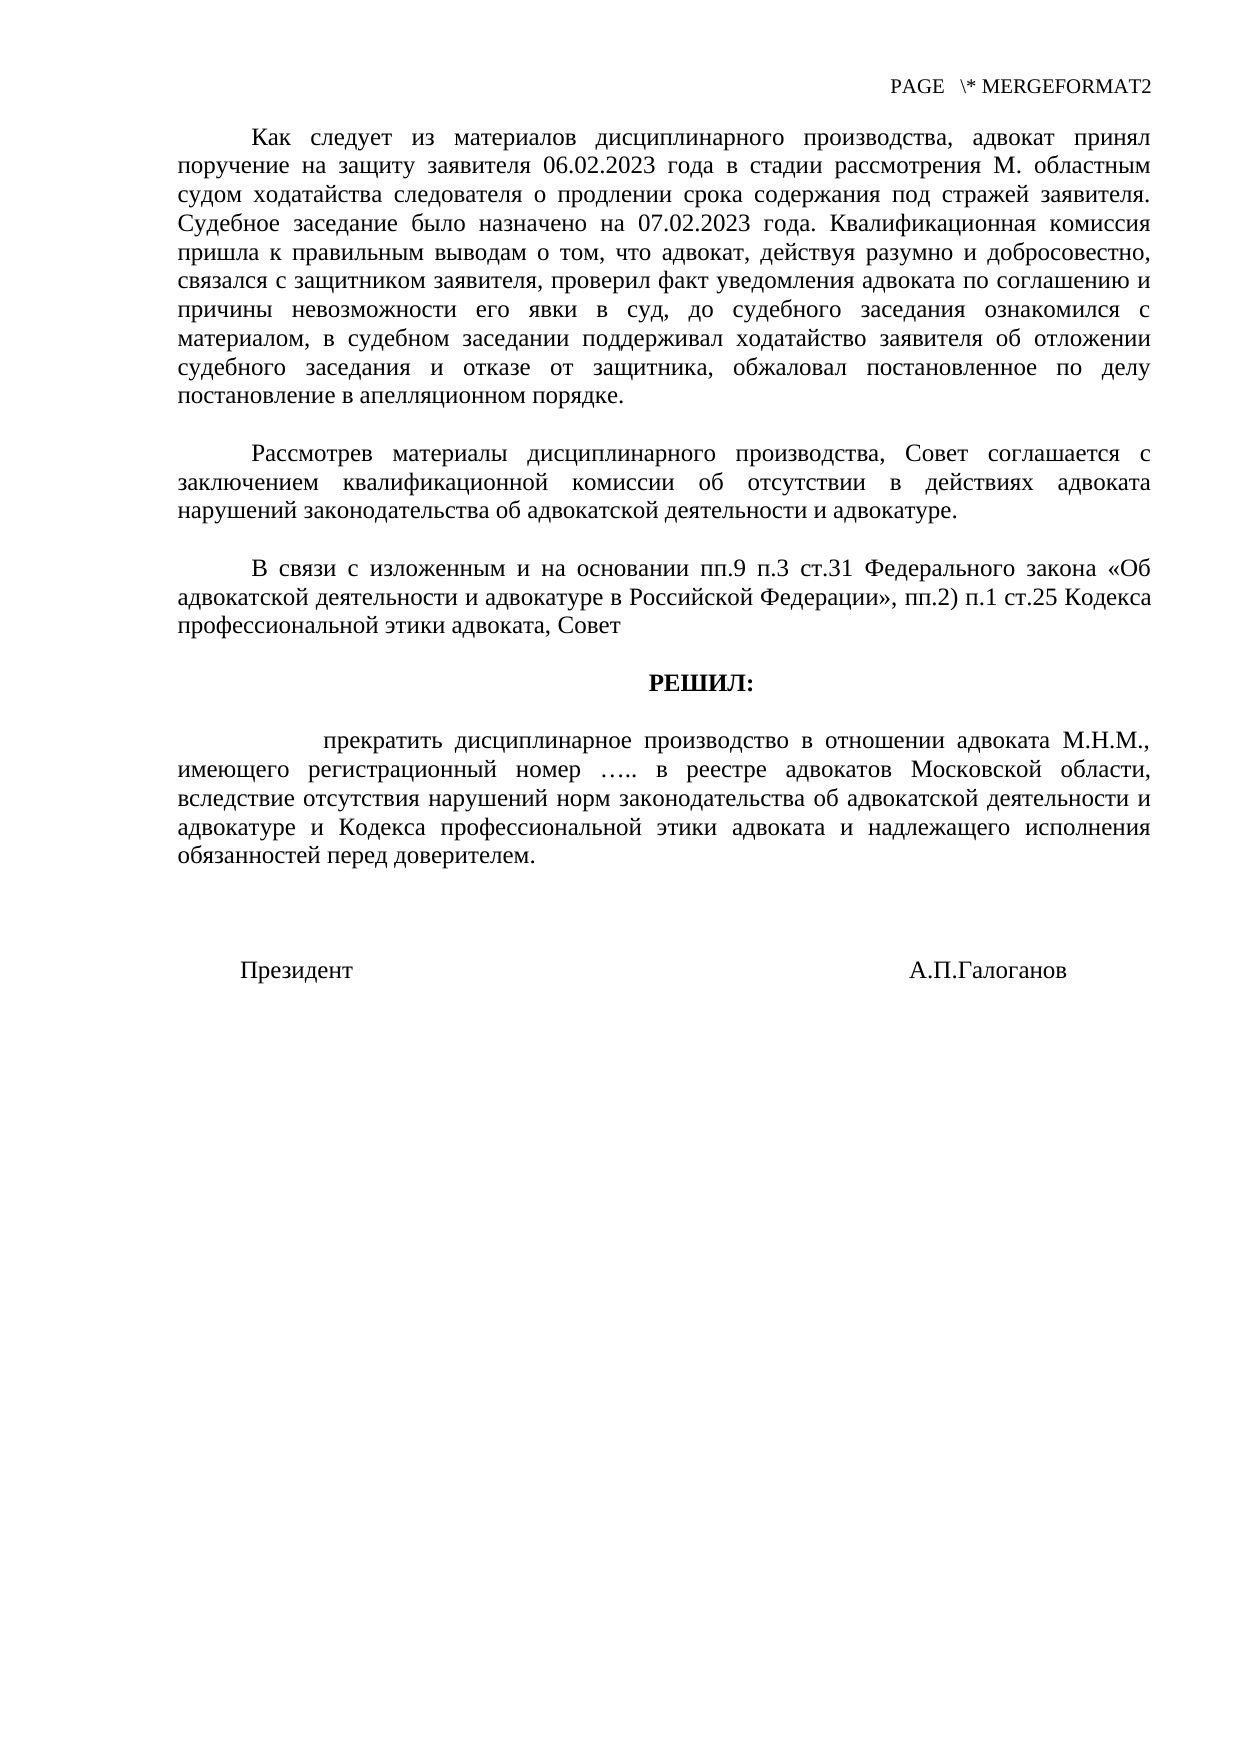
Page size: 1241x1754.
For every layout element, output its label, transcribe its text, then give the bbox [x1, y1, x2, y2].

text прекратить дисциплинарное производство в отношении адвоката М.Н.М., имеющего регистрационный номер ….. в реестре адвокатов Московской области, вследствие отсутствия нарушений норм законодательства об адвокатской деятельности и адвокатуре и Кодекса профессиональной этики адвоката и надлежащего исполнения обязанностей перед доверителем. [177, 726, 1152, 869]
text РЕШИЛ: [177, 668, 1152, 697]
text Рассмотрев материалы дисциплинарного производства, Совет соглашается с заключением квалификационной комиссии об отсутствии в действиях адвоката нарушений законодательства об адвокатской деятельности и адвокатуре. [177, 438, 1152, 524]
text В связи с изложенным и на основании пп.9 п.3 ст.31 Федерального закона «Об адвокатской деятельности и адвокатуре в Российской Федерации», пп.2) п.1 ст.25 Кодекса профессиональной этики адвоката, Совет [177, 553, 1152, 639]
text Как следует из материалов дисциплинарного производства, адвокат принял поручение на защиту заявителя 06.02.2023 года в стадии рассмотрения М. областным судом ходатайства следователя о продлении срока содержания под стражей заявителя. Судебное заседание было назначено на 07.02.2023 года. Квалификационная комиссия пришла к правильным выводам о том, что адвокат, действуя разумно и добросовестно, связался с защитником заявителя, проверил факт уведомления адвоката по соглашению и причины невозможности его явки в суд, до судебного заседания ознакомился с материалом, в судебном заседании поддерживал ходатайство заявителя об отложении судебного заседания и отказе от защитника, обжаловал постановленное по делу постановление в апелляционном порядке. [177, 122, 1152, 409]
text Президент А.П.Галоганов [177, 956, 1152, 984]
